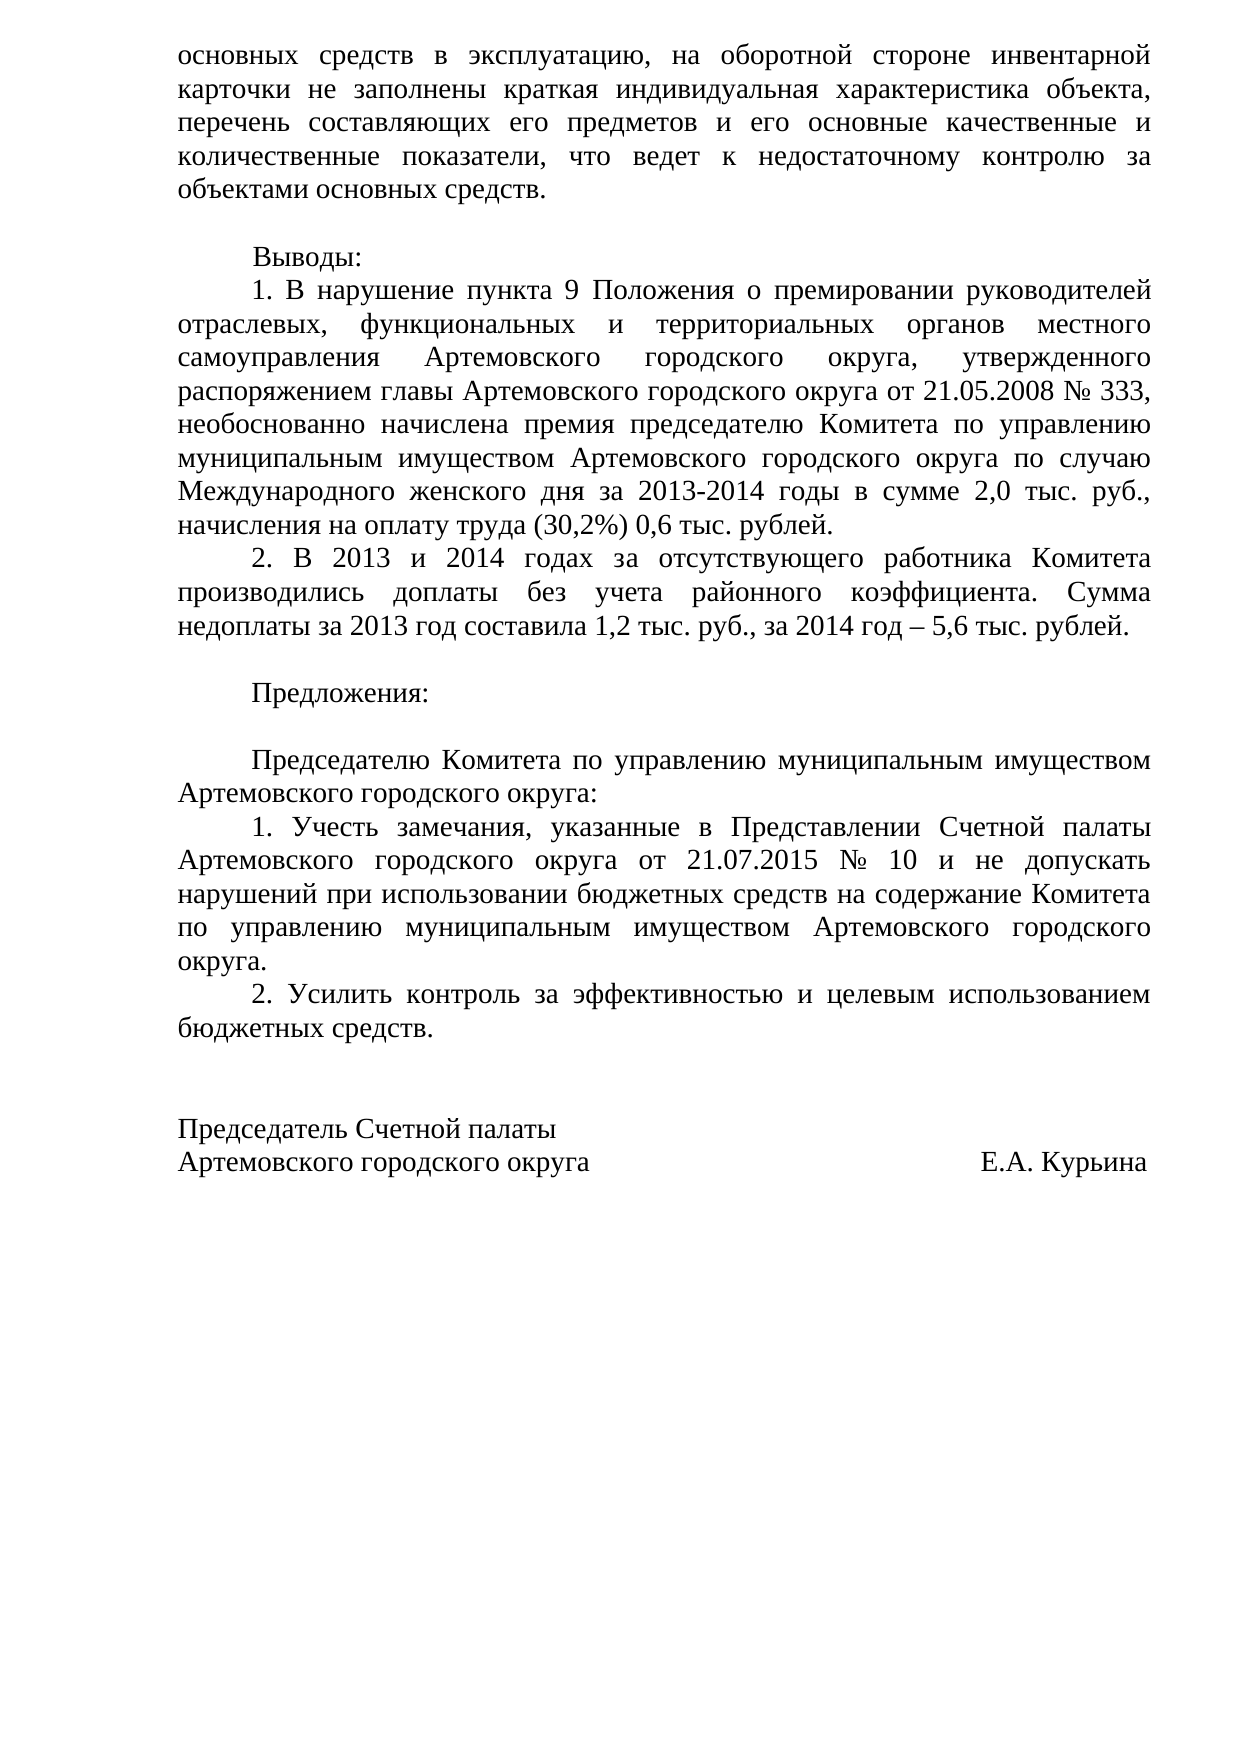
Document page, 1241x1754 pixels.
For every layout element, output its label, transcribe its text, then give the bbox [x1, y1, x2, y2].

text 2. В 2013 и 2014 годах за отсутствующего работника Комитета производились доплаты без учета районного коэффициента. Сумма недоплаты за 2013 год составила 1,2 тыс. руб., за 2014 год – 5,6 тыс. рублей. [177, 541, 1152, 641]
text 1. В нарушение пункта 9 Положения о премировании руководителей отраслевых, функциональных и территориальных органов местного самоуправления Артемовского городского округа, утвержденного распоряжением главы Артемовского городского округа от 21.05.2008 № 333, необоснованно начислена премия председателю Комитета по управлению муниципальным имуществом Артемовского городского округа по случаю Международного женского дня за 2013-2014 годы в сумме 2,0 тыс. руб., начисления на оплату труда (30,2%) 0,6 тыс. рублей. [177, 272, 1152, 541]
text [177, 37, 1152, 205]
text Председателю Комитета по управлению муниципальным имуществом Артемовского городского округа: [177, 742, 1152, 809]
text Предложения: [177, 675, 1152, 708]
text Председатель Счетной палаты [177, 1111, 1152, 1144]
text Артемовского городского округа Е.А. Курьина [177, 1144, 1152, 1178]
text Выводы: [177, 239, 1152, 272]
text 2. Усилить контроль за эффективностью и целевым использованием бюджетных средств. [177, 977, 1152, 1044]
text 1. Учесть замечания, указанные в Представлении Счетной палаты Артемовского городского округа от 21.07.2015 № 10 и не допускать нарушений при использовании бюджетных средств на содержание Комитета по управлению муниципальным имуществом Артемовского городского округа. [177, 809, 1152, 977]
